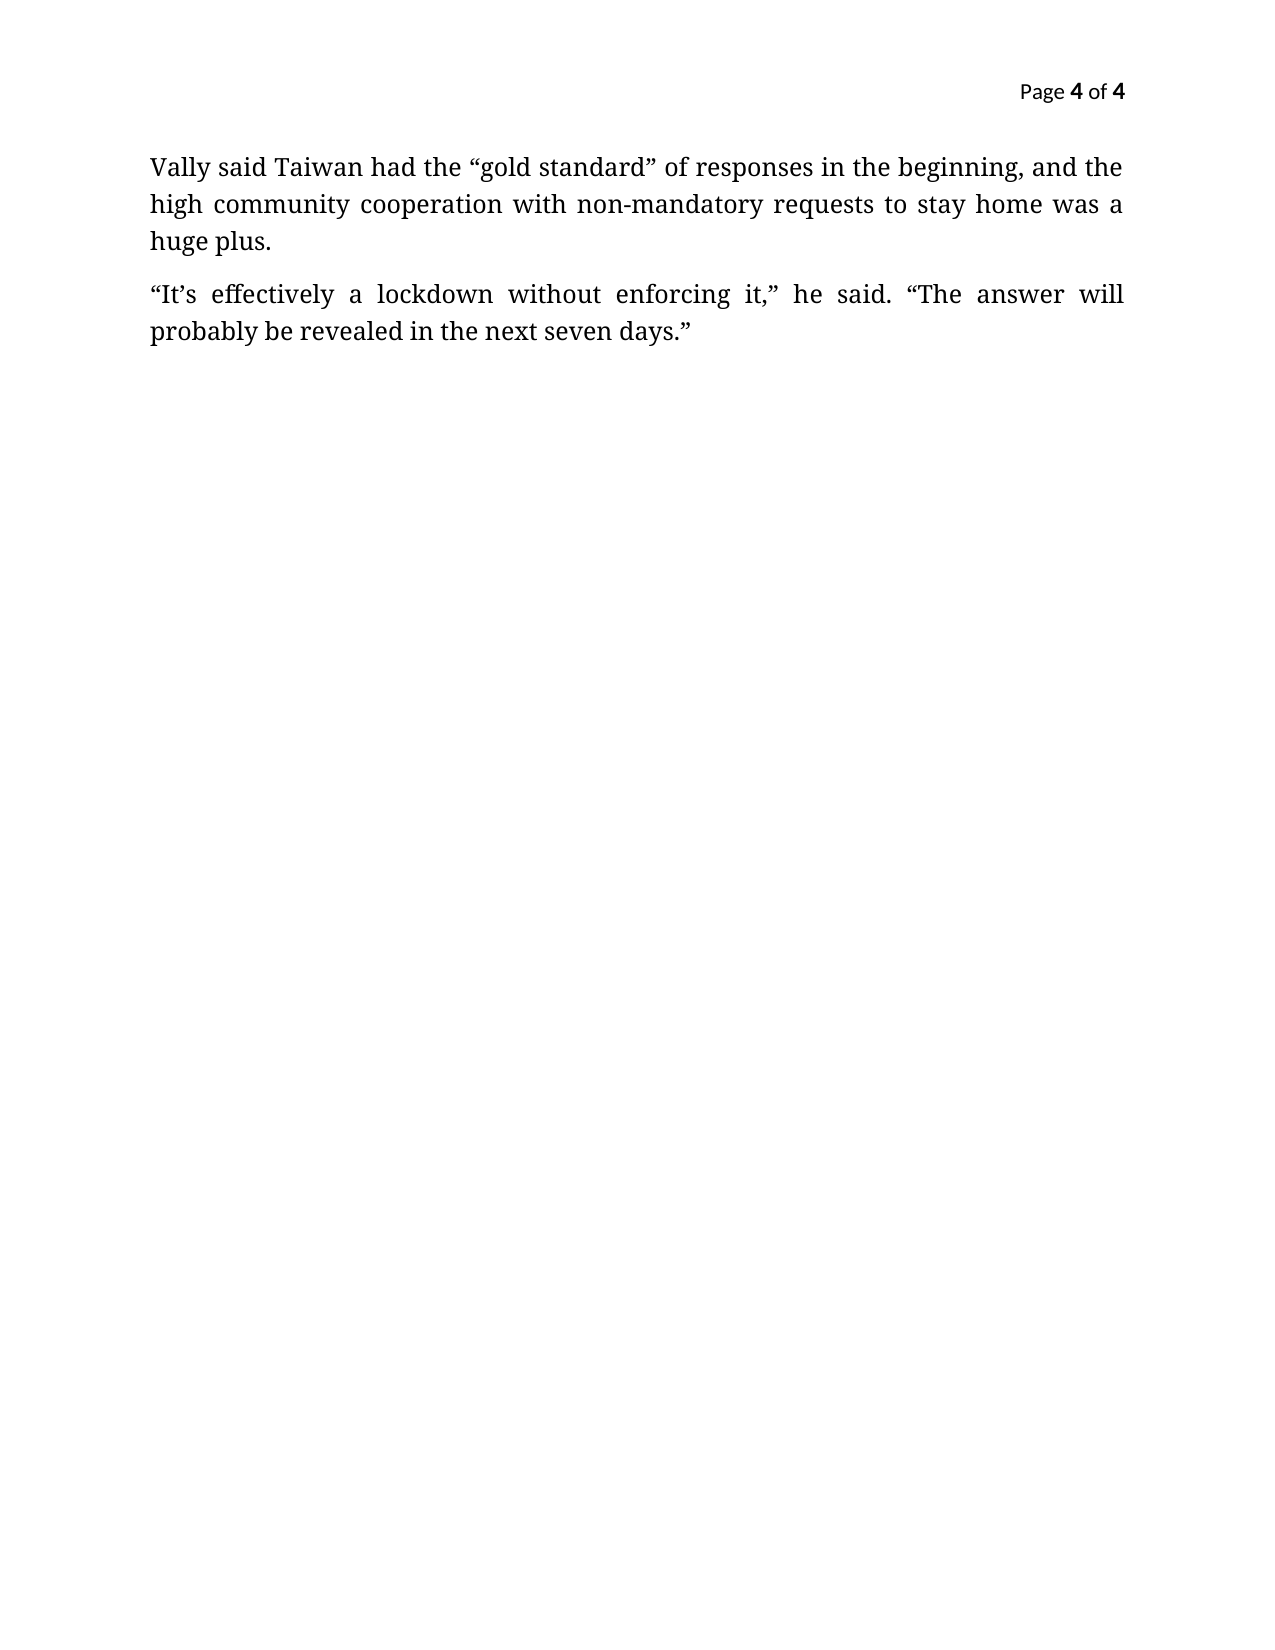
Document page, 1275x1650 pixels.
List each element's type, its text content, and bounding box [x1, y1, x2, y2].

text “It’s effectively a lockdown without enforcing it,” he said. “The answer will probably be revealed in the next seven days.” [150, 277, 1125, 348]
text Vally said Taiwan had the “gold standard” of responses in the beginning, and the high community cooperation with non-mandatory requests to stay home was a huge plus. [150, 150, 1125, 258]
